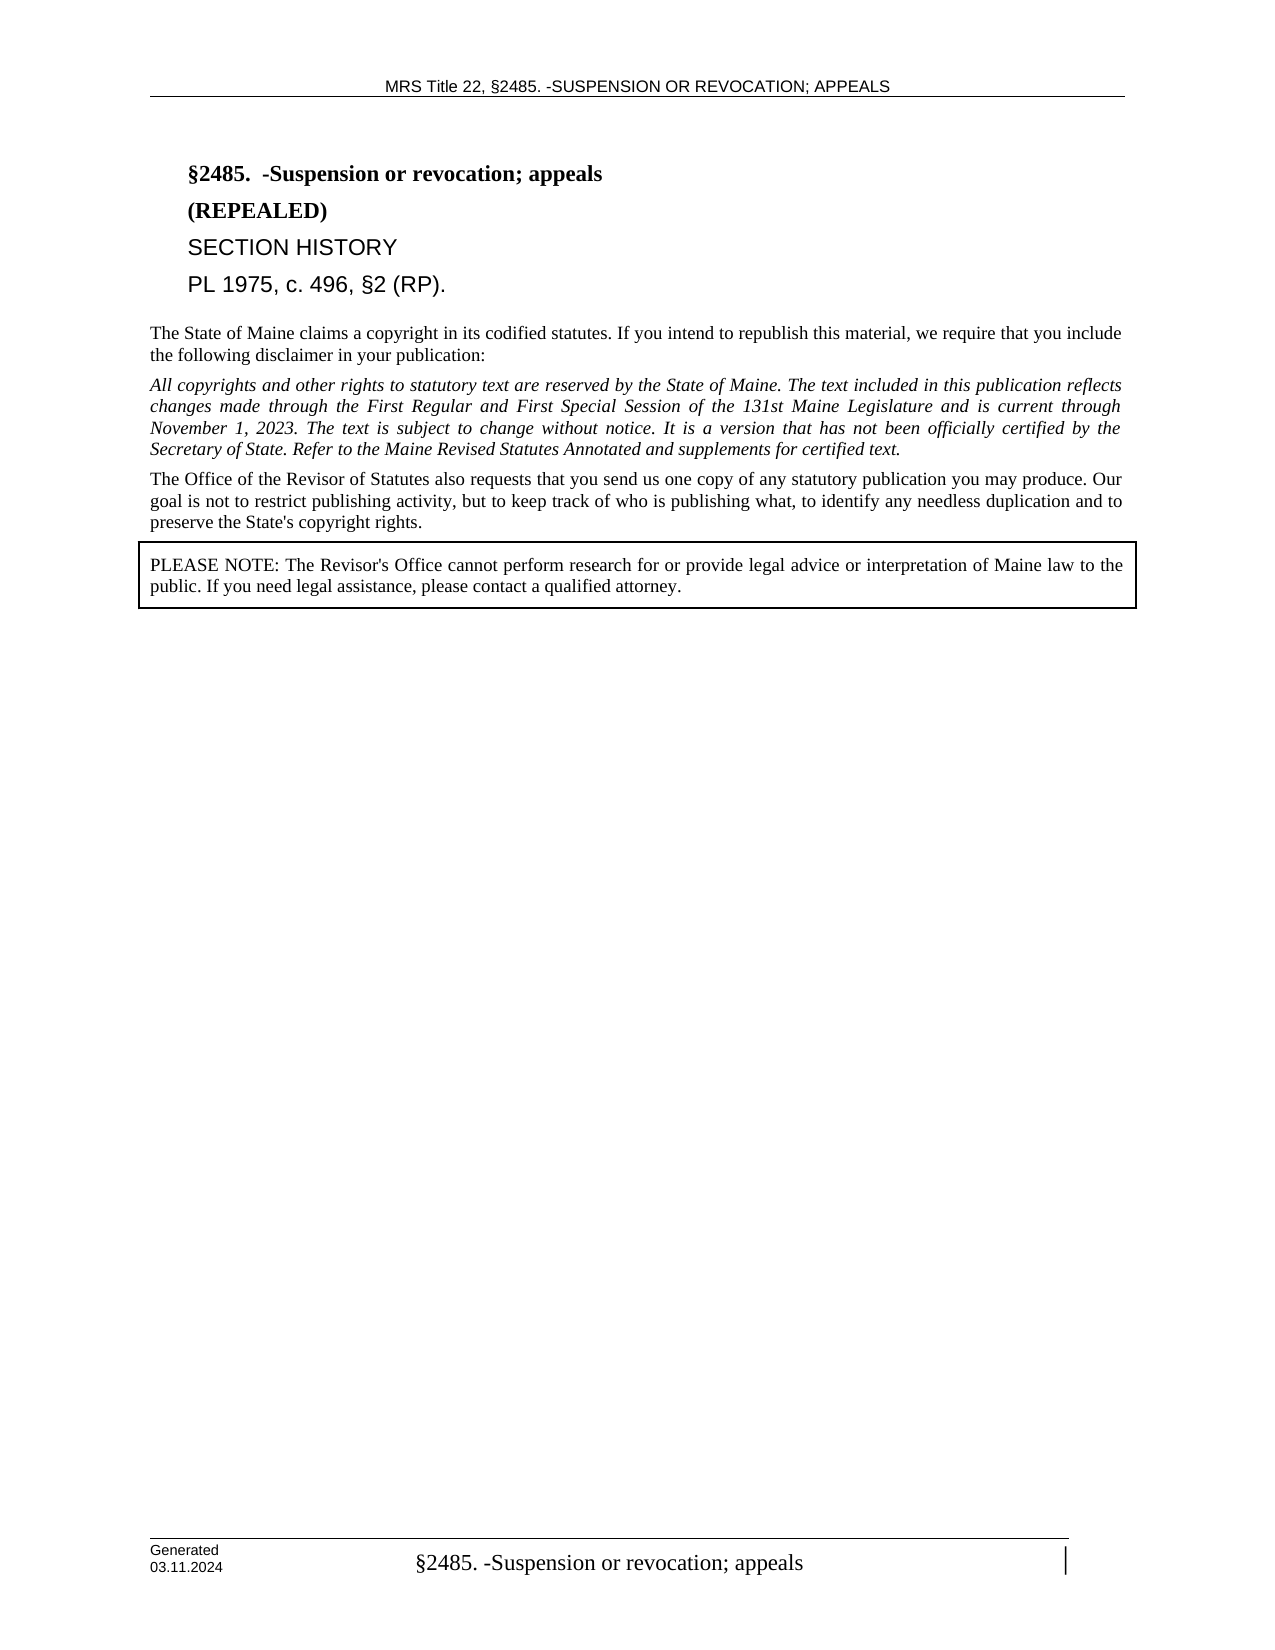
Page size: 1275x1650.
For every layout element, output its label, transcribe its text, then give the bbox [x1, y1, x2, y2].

text PLEASE NOTE: The Revisor's Office cannot perform research for or provide legal advice or interpretation of Maine law to the public. If you need legal assistance, please contact a qualified attorney. [140, 543, 1135, 607]
text §2485. -Suspension or revocation; appeals [187, 160, 1125, 187]
text (REPEALED) [187, 197, 1125, 223]
text The Office of the Revisor of Statutes also requests that you send us one copy of any statutory publication you may produce. Our goal is not to restrict publishing activity, but to keep track of who is publishing what, to identify any needless duplication and to preserve the State's copyright rights. [150, 468, 1125, 533]
text SECTION HISTORY [187, 234, 1125, 260]
text The State of Maine claims a copyright in its codified statutes. If you intend to republish this material, we require that you include the following disclaimer in your publication: [150, 322, 1125, 365]
text PL 1975, c. 496, §2 (RP). [187, 271, 1125, 297]
text All copyrights and other rights to statutory text are reserved by the State of Maine. The text included in this publication reflects changes made through the First Regular and First Special Session of the 131st Maine Legislature and is current through November 1, 2023 . The text is subject to change without notice. It is a version that has not been officially certified by the Secretary of State. Refer to the Maine Revised Statutes Annotated and supplements for certified text. [150, 373, 1125, 460]
